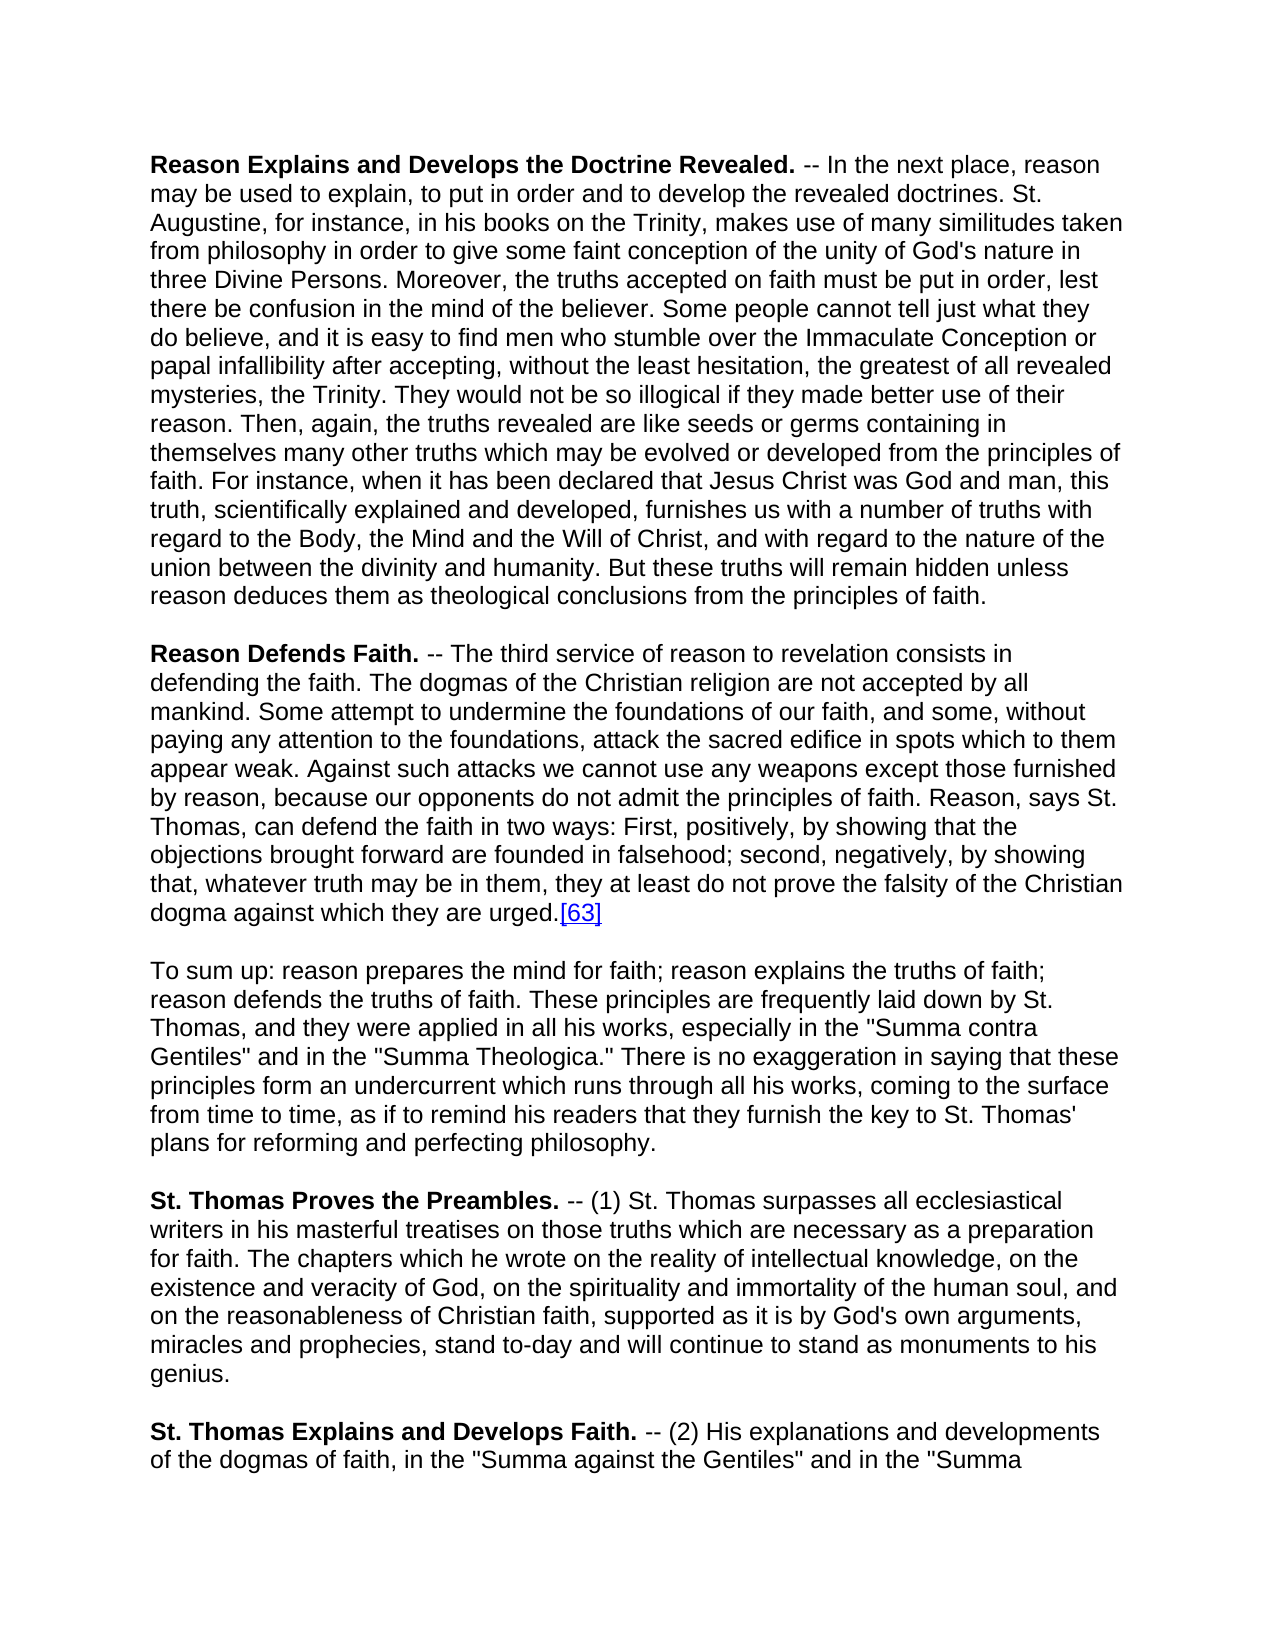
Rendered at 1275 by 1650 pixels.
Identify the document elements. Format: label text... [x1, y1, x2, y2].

text St. Thomas Proves the Preambles. -- (1) St. Thomas surpasses all ecclesiastical writers in his masterful treatises on those truths which are necessary as a preparation for faith. The chapters which he wrote on the reality of intellectual knowledge, on the existence and veracity of God, on the spirituality and immortality of the human soul, and on the reasonableness of Christian faith, supported as it is by God's own arguments, miracles and prophecies, stand to-day and will continue to stand as monuments to his genius. [150, 1186, 1125, 1387]
text To sum up: reason prepares the mind for faith; reason explains the truths of faith; reason defends the truths of faith. These principles are frequently laid down by St. Thomas, and they were applied in all his works, especially in the "Summa contra Gentiles" and in the "Summa Theologica." There is no exaggeration in saying that these principles form an undercurrent which runs through all his works, coming to the surface from time to time, as if to remind his readers that they furnish the key to St. Thomas' plans for reforming and perfecting philosophy. [150, 956, 1125, 1157]
text Reason Defends Faith. -- The third service of reason to revelation consists in defending the faith. The dogmas of the Christian religion are not accepted by all mankind. Some attempt to undermine the foundations of our faith, and some, without paying any attention to the foundations, attack the sacred edifice in spots which to them appear weak. Against such attacks we cannot use any weapons except those furnished by reason, because our opponents do not admit the principles of faith. Reason, says St. Thomas, can defend the faith in two ways: First, positively, by showing that the objections brought forward are founded in falsehood; second, negatively, by showing that, whatever truth may be in them, they at least do not prove the falsity of the Christian dogma against which they are urged.[63] [150, 639, 1125, 927]
text Reason Explains and Develops the Doctrine Revealed. -- In the next place, reason may be used to explain, to put in order and to develop the revealed doctrines. St. Augustine, for instance, in his books on the Trinity, makes use of many similitudes taken from philosophy in order to give some faint conception of the unity of God's nature in three Divine Persons. Moreover, the truths accepted on faith must be put in order, lest there be confusion in the mind of the believer. Some people cannot tell just what they do believe, and it is easy to find men who stumble over the Immaculate Conception or papal infallibility after accepting, without the least hesitation, the greatest of all revealed mysteries, the Trinity. They would not be so illogical if they made better use of their reason. Then, again, the truths revealed are like seeds or germs containing in themselves many other truths which may be evolved or developed from the principles of faith. For instance, when it has been declared that Jesus Christ was God and man, this truth, scientifically explained and developed, furnishes us with a number of truths with regard to the Body, the Mind and the Will of Christ, and with regard to the nature of the union between the divinity and humanity. But these truths will remain hidden unless reason deduces them as theological conclusions from the principles of faith. [150, 150, 1125, 610]
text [150, 1417, 1125, 1474]
